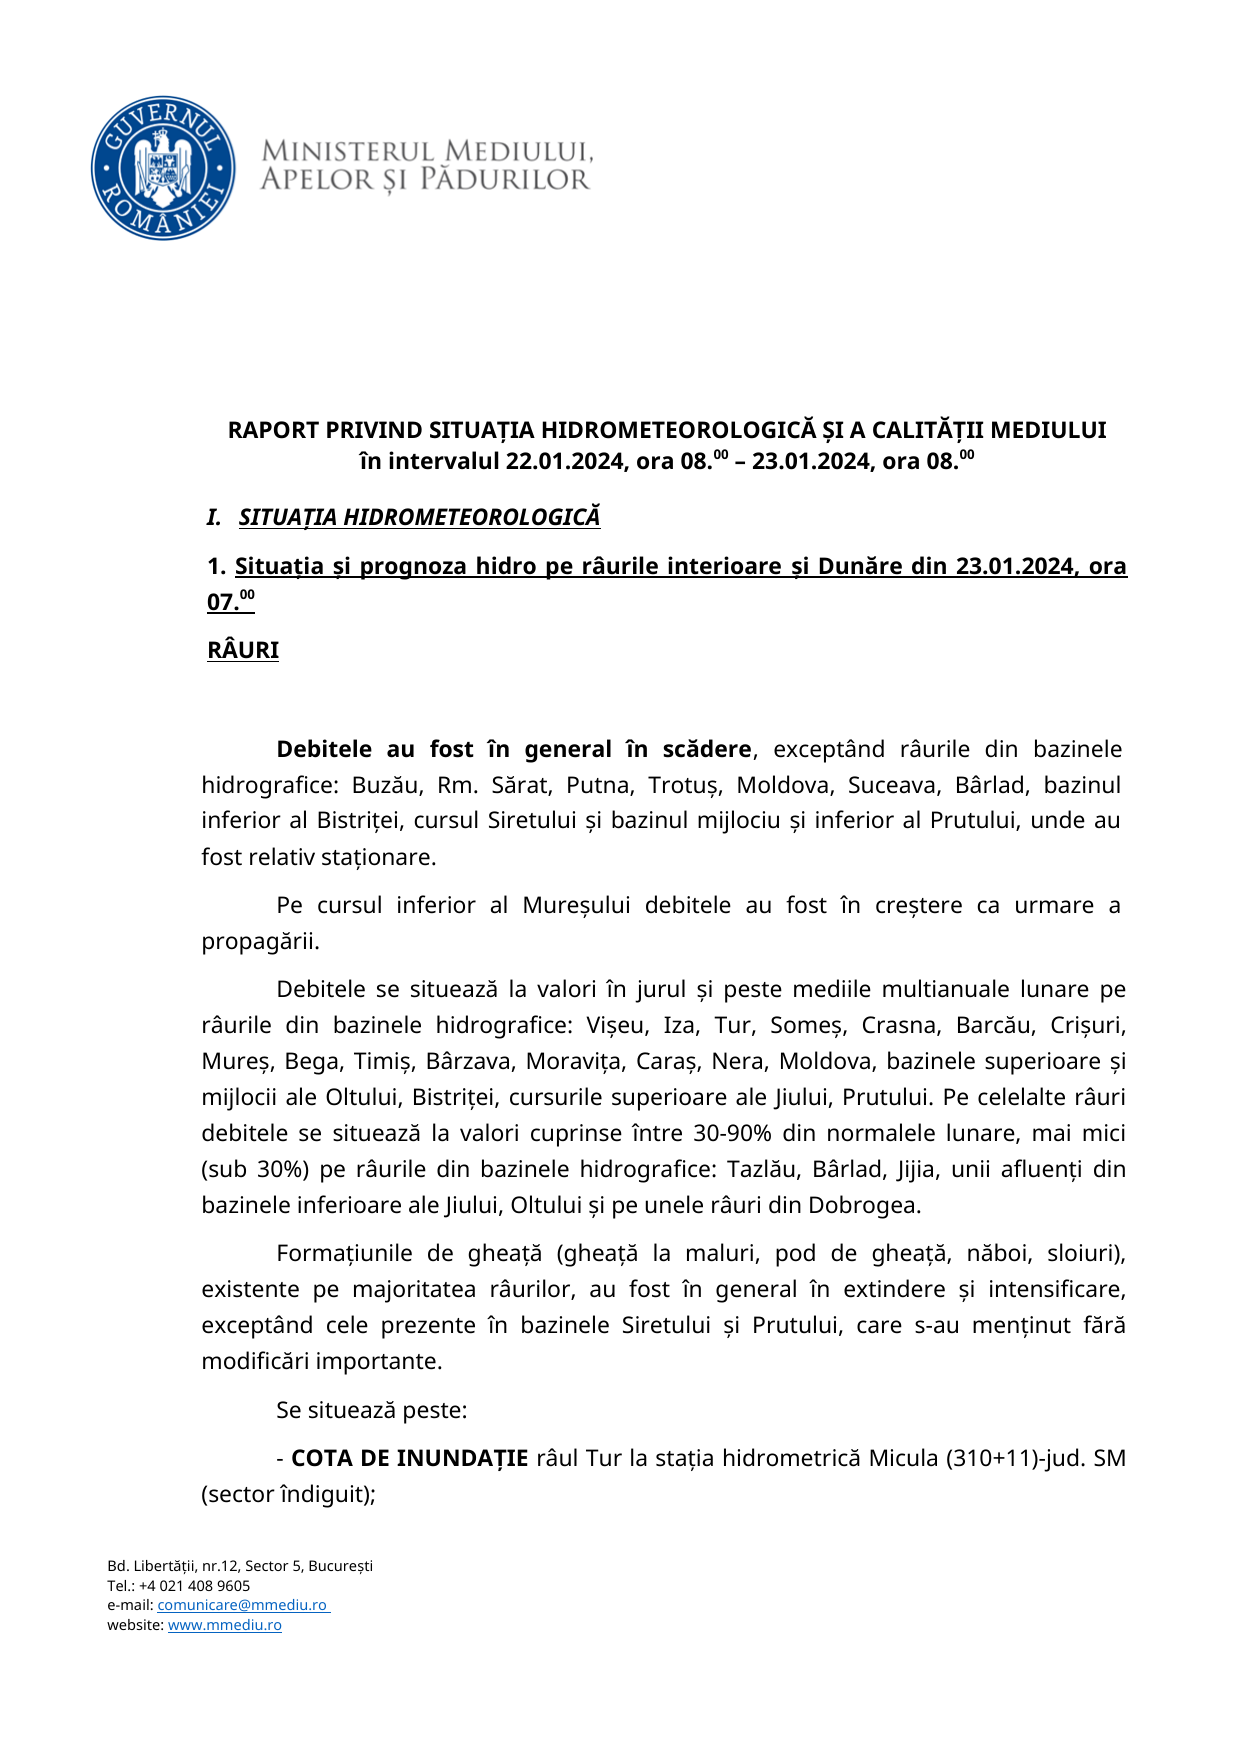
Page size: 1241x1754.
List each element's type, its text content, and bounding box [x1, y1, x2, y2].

text Formațiunile de gheață (gheață la maluri, pod de gheață, năboi, sloiuri), existente pe majoritatea râurilor, au fost în general în extindere și intensificare, exceptând cele prezente în bazinele Siretului și Prutului, care s-au menținut fără modificări importante. [201, 1237, 1128, 1376]
text RAPORT PRIVIND SITUAŢIA HIDROMETEOROLOGICĂ ŞI A CALITĂŢII MEDIULUI [207, 414, 1128, 445]
text în intervalul 22.01.2024, ora 08.00 – 23.01.2024, ora 08.00 [207, 445, 1128, 476]
text - COTA DE INUNDAȚIE râul Tur la stația hidrometrică Micula (310+11)-jud. SM (sector îndiguit); [201, 1442, 1128, 1509]
text 1. Situația și prognoza hidro pe râurile interioare şi Dunăre din 23.01.2024, ora 07.00 [207, 550, 1128, 617]
text Pe cursul inferior al Mureșului debitele au fost în creștere ca urmare a propagării. [201, 889, 1123, 956]
text Debitele au fost în general în scădere, exceptând râurile din bazinele hidrografice: Buzău, Rm. Sărat, Putna, Trotuș, Moldova, Suceava, Bârlad, bazinul inferior al Bistriței, cursul Siretului și bazinul mijlociu și inferior al Prutului, unde au fost relativ staționare. [201, 733, 1123, 872]
list SITUAŢIA HIDROMETEOROLOGICĂ [207, 501, 1128, 533]
text RÂURI [207, 634, 1128, 665]
text Se situează peste: [201, 1393, 1128, 1425]
text Debitele se situează la valori în jurul și peste mediile multianuale lunare pe râurile din bazinele hidrografice: Vișeu, Iza, Tur, Someș, Crasna, Barcău, Crișuri, Mureș, Bega, Timiș, Bârzava, Moravița, Caraș, Nera, Moldova, bazinele superioare și mijlocii ale Oltului, Bistriței, cursurile superioare ale Jiului, Prutului. Pe celelalte râuri debitele se situează la valori cuprinse între 30-90% din normalele lunare, mai mici (sub 30%) pe râurile din bazinele hidrografice: Tazlău, Bârlad, Jijia, unii afluenți din bazinele inferioare ale Jiului, Oltului și pe unele râuri din Dobrogea. [201, 973, 1128, 1220]
picture [88, 93, 620, 241]
